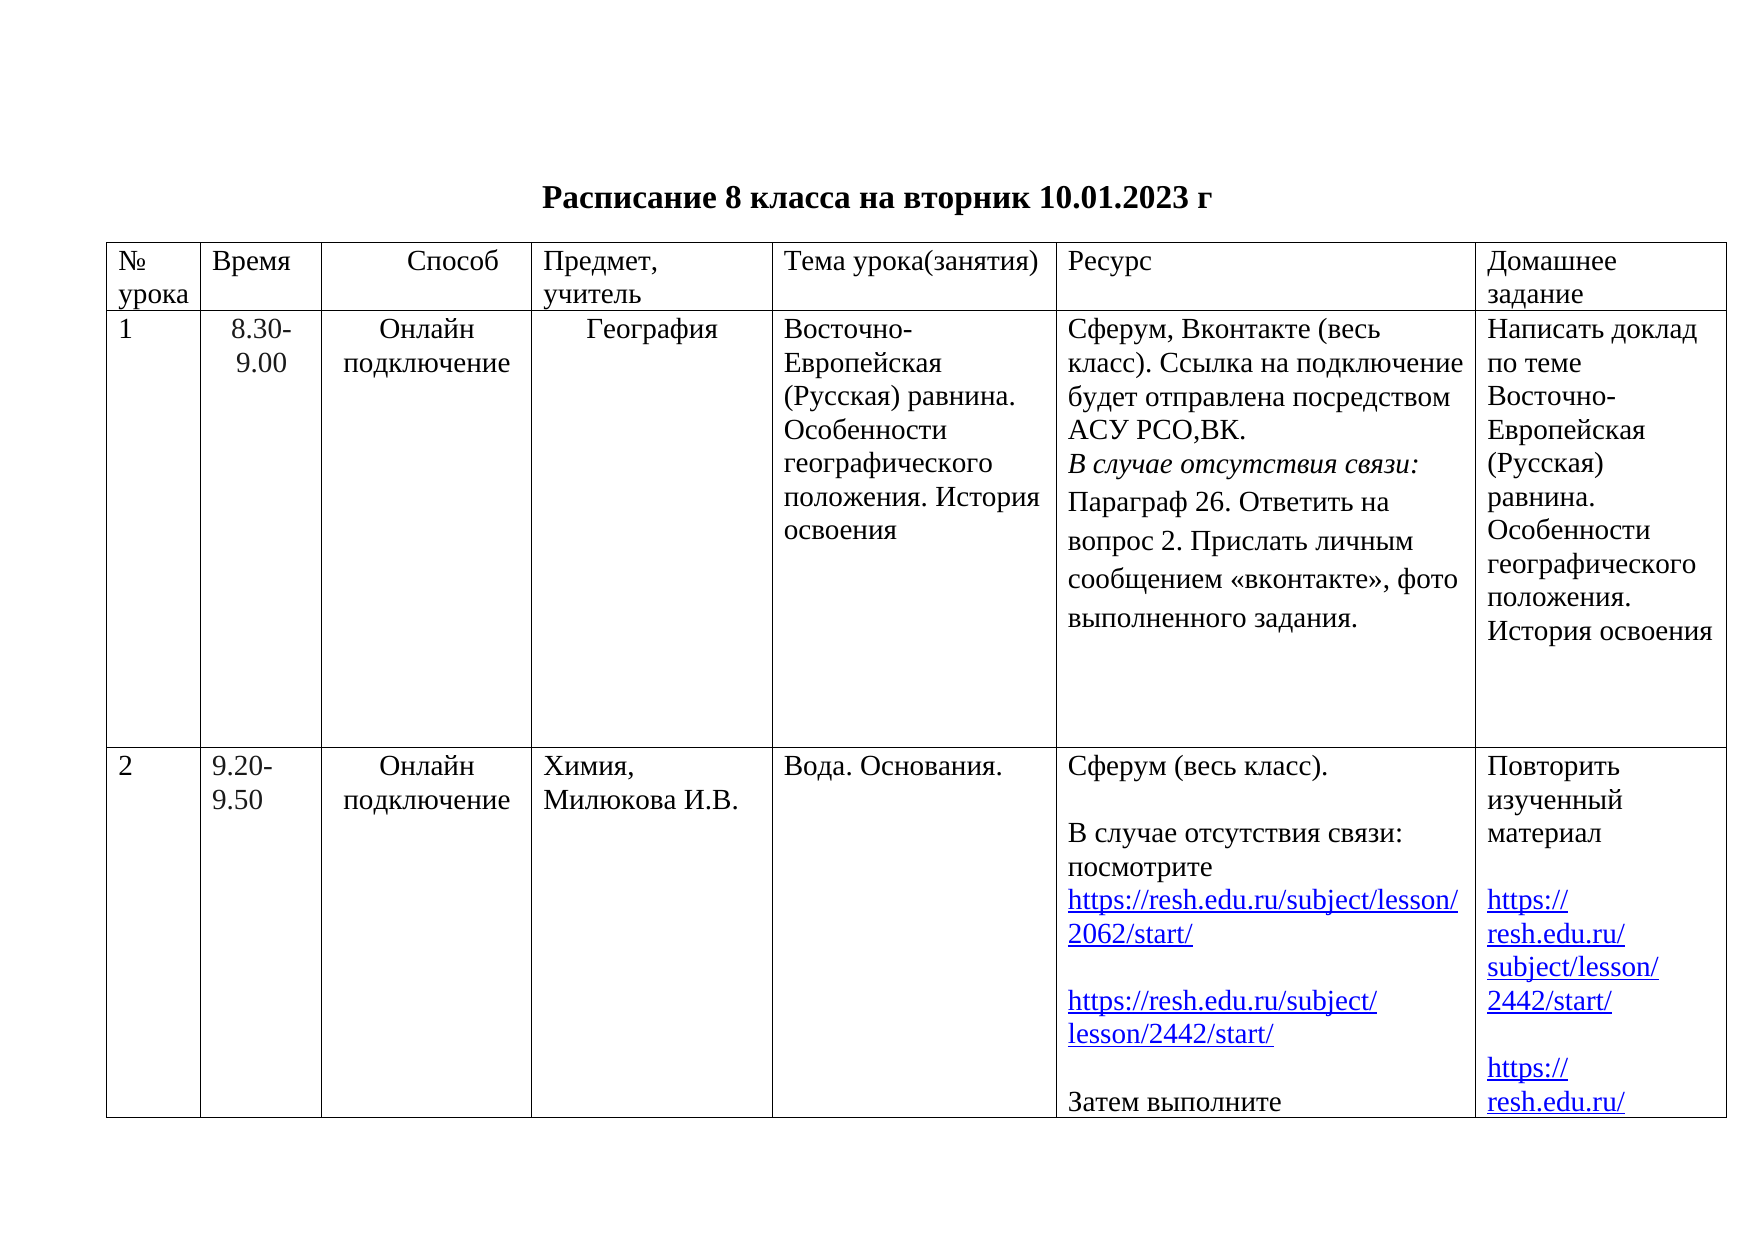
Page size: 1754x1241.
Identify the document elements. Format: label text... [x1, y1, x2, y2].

table_cell Онлайн подключение [322, 311, 531, 747]
table_cell Написать доклад по теме Восточно-Европейская (Русская) равнина. Особенности географического положения. История освоения [1476, 311, 1726, 747]
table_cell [1057, 748, 1475, 1117]
table_cell Восточно-Европейская (Русская) равнина. Особенности географического положения. История освоения [773, 311, 1056, 747]
table_cell Онлайн подключение [322, 748, 531, 1117]
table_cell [532, 748, 772, 1117]
table_header № урока [107, 243, 200, 310]
table_header Способ [322, 243, 531, 310]
table_cell 1 [107, 311, 200, 747]
table_cell Вода. Основания. [773, 748, 1056, 1117]
table_header Предмет, учитель [532, 243, 772, 310]
text Расписание 8 класса на вторник 10.01.2023 г [118, 177, 1636, 216]
table_header Тема урока(занятия) [773, 243, 1056, 310]
table_cell География [532, 311, 772, 747]
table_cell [1476, 748, 1726, 1117]
table_header Время [201, 243, 321, 310]
table_cell 9.20- 9.50 [201, 748, 321, 1117]
table_header Домашнее задание [1476, 243, 1726, 310]
table_cell 2 [107, 748, 200, 1117]
table_cell ﻿Сферум, Вконтакте (весь класс). Ссылка на подключение будет отправлена посредством АСУ РСО,ВК. В случае отсутствия связи: Параграф 26. Ответить на вопрос 2. Прислать личным сообщением «вконтакте», фото выполненного задания. [1057, 311, 1475, 747]
table_header Ресурс [1057, 243, 1475, 310]
table_cell 8.30-9.00 [201, 311, 321, 747]
